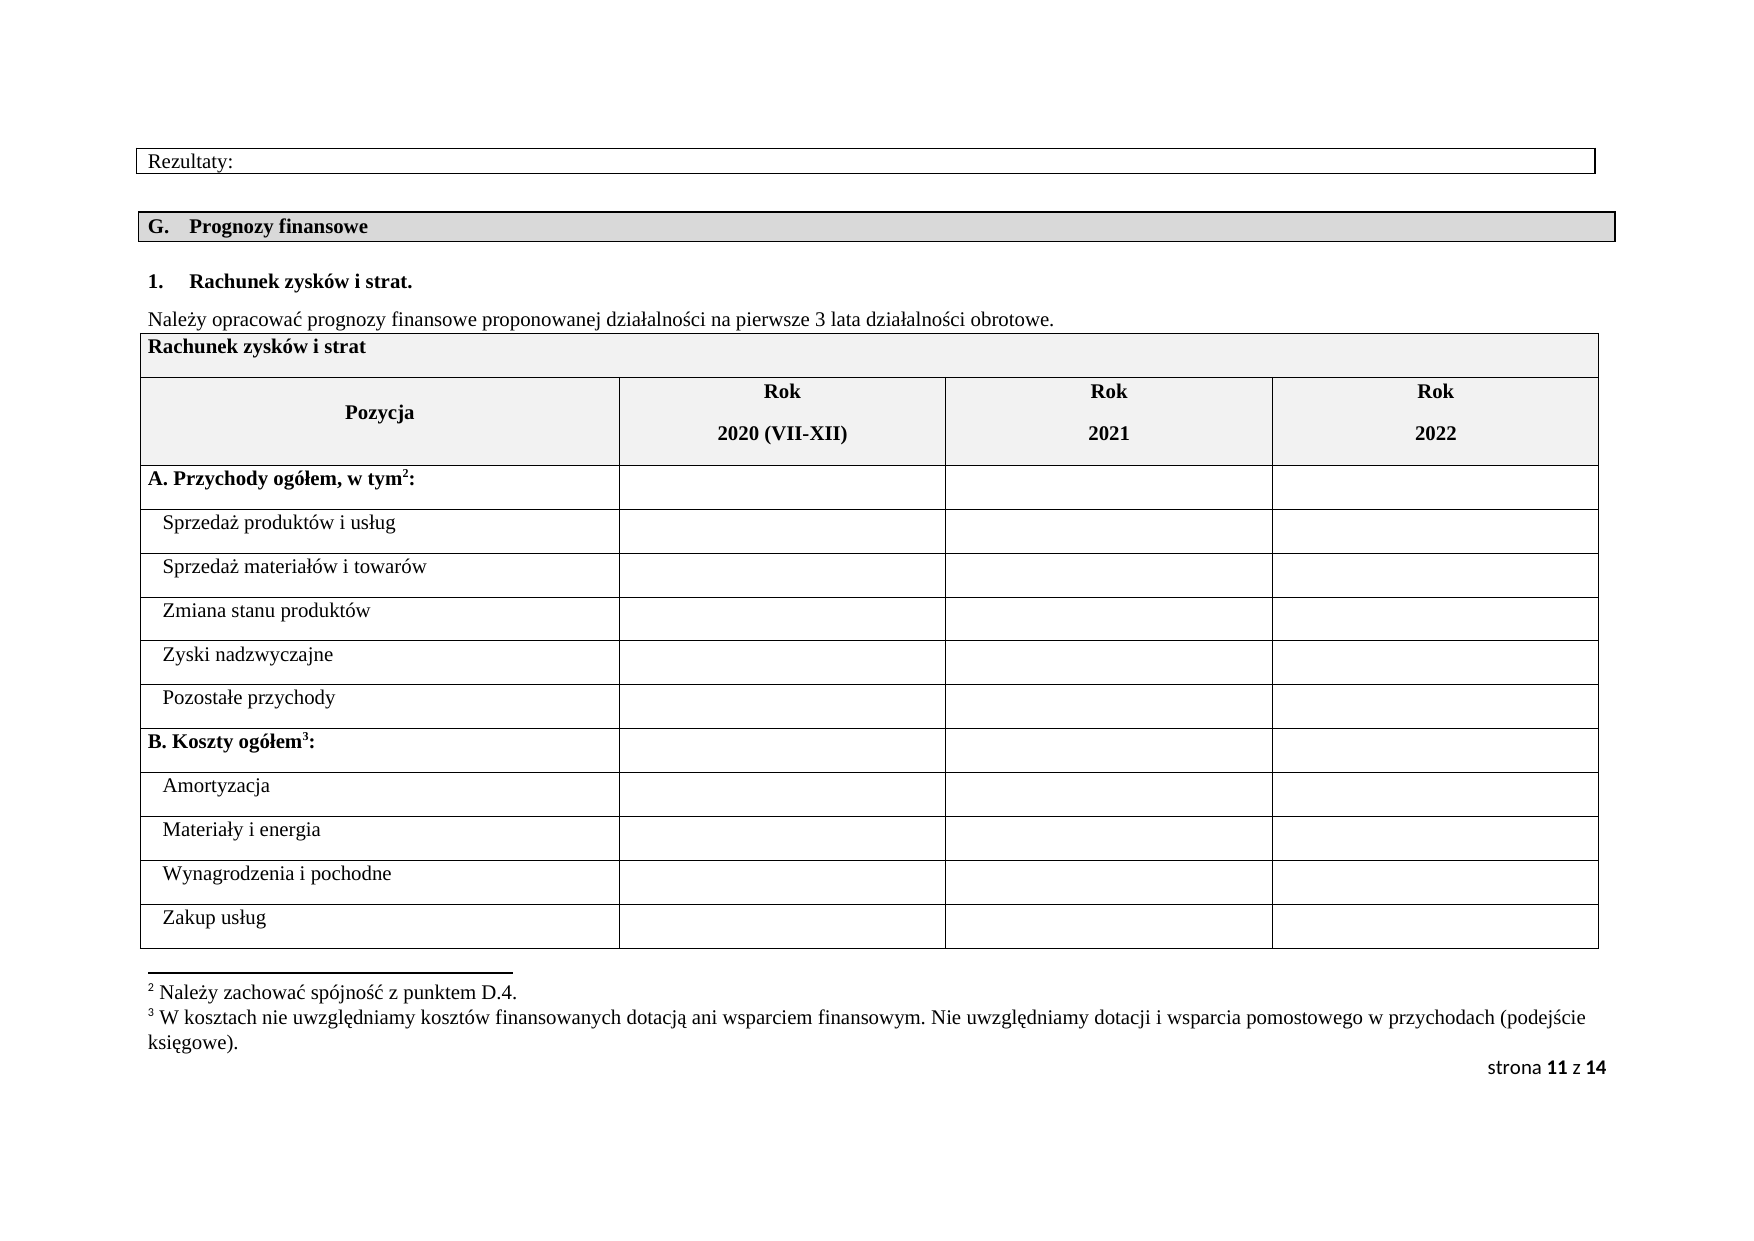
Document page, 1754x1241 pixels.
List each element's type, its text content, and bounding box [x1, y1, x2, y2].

table_cell [620, 861, 945, 903]
table_cell [946, 773, 1272, 816]
table_cell B. Koszty ogółem: [141, 729, 619, 772]
table_cell [620, 554, 945, 597]
table_cell [620, 817, 945, 860]
table_cell [1273, 598, 1598, 640]
table_cell [620, 510, 945, 553]
table_cell [1273, 817, 1598, 860]
table_cell [946, 685, 1272, 728]
table_cell [946, 598, 1272, 640]
table_cell [1273, 685, 1598, 728]
text Należy opracować prognozy finansowe proponowanej działalności na pierwsze 3 lata działalności obrotowe. [148, 307, 1606, 331]
table_cell Rok 2022 [1273, 378, 1598, 465]
table_cell Rok 2020 (VII-XII) [620, 378, 945, 465]
table_cell [946, 466, 1272, 509]
table_cell [946, 861, 1272, 903]
table_cell [1273, 641, 1598, 684]
table_cell Zakup usług [141, 905, 619, 947]
table_cell [1273, 729, 1598, 772]
table_cell Sprzedaż produktów i usług [141, 510, 619, 553]
table_cell Pozostałe przychody [141, 685, 619, 728]
table_cell [1273, 773, 1598, 816]
table_cell Zmiana stanu produktów [141, 598, 619, 640]
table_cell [137, 149, 1594, 173]
text 1. Rachunek zysków i strat. [148, 268, 1606, 293]
table_cell [620, 905, 945, 947]
table_cell [620, 729, 945, 772]
table_cell [946, 817, 1272, 860]
table_cell [1273, 554, 1598, 597]
table_cell [620, 466, 945, 509]
table_cell [946, 510, 1272, 553]
table_cell Zyski nadzwyczajne [141, 641, 619, 684]
table_cell [620, 685, 945, 728]
table_cell A. Przychody ogółem, w tym: [141, 466, 619, 509]
table_cell [946, 554, 1272, 597]
table_cell Wynagrodzenia i pochodne [141, 861, 619, 903]
table_cell [1273, 905, 1598, 947]
table_cell [946, 729, 1272, 772]
table_cell Rok 2021 [946, 378, 1272, 465]
table_cell [946, 905, 1272, 947]
table_cell [946, 641, 1272, 684]
table_cell [1273, 861, 1598, 903]
table_cell [1273, 510, 1598, 553]
text G. Prognozy finansowe [139, 213, 1614, 241]
table_cell Pozycja [141, 378, 619, 465]
table_cell [620, 773, 945, 816]
table_cell [620, 641, 945, 684]
table_cell [620, 598, 945, 640]
table_cell Sprzedaż materiałów i towarów [141, 554, 619, 597]
table_cell Materiały i energia [141, 817, 619, 860]
table_header Rachunek zysków i strat [141, 334, 1598, 377]
table_cell Amortyzacja [141, 773, 619, 816]
table_cell [1273, 466, 1598, 509]
